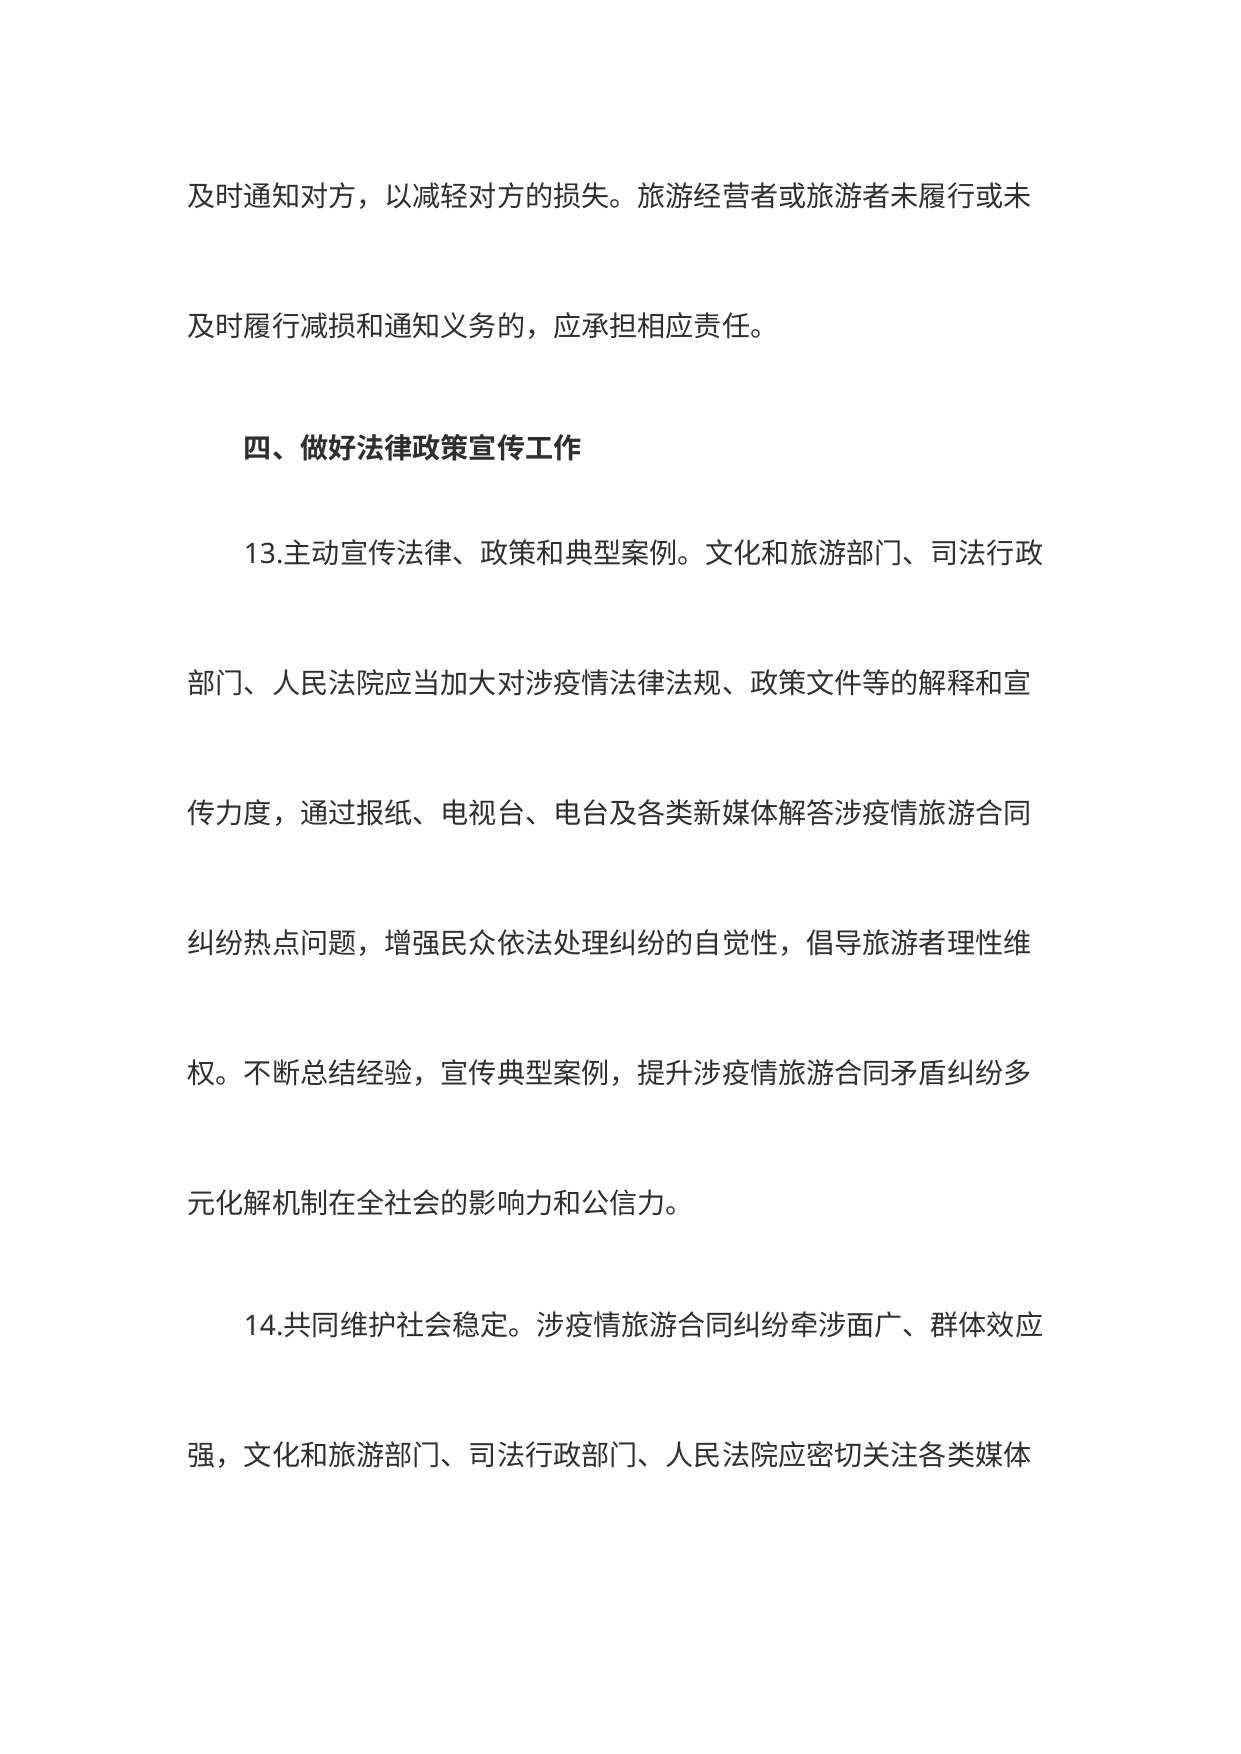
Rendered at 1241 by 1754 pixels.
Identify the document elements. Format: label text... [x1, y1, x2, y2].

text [187, 1290, 1053, 1485]
text 13.主动宣传法律、政策和典型案例。文化和旅游部门、司法行政部门、人民法院应当加大对涉疫情法律法规、政策文件等的解释和宣传力度，通过报纸、电视台、电台及各类新媒体解答涉疫情旅游合同纠纷热点问题，增强民众依法处理纠纷的自觉性，倡导旅游者理性维权。不断总结经验，宣传典型案例，提升涉疫情旅游合同矛盾纠纷多元化解机制在全社会的影响力和公信力。 [187, 519, 1053, 1234]
text 四、做好法律政策宣传工作 [187, 413, 1053, 478]
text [187, 162, 1053, 357]
